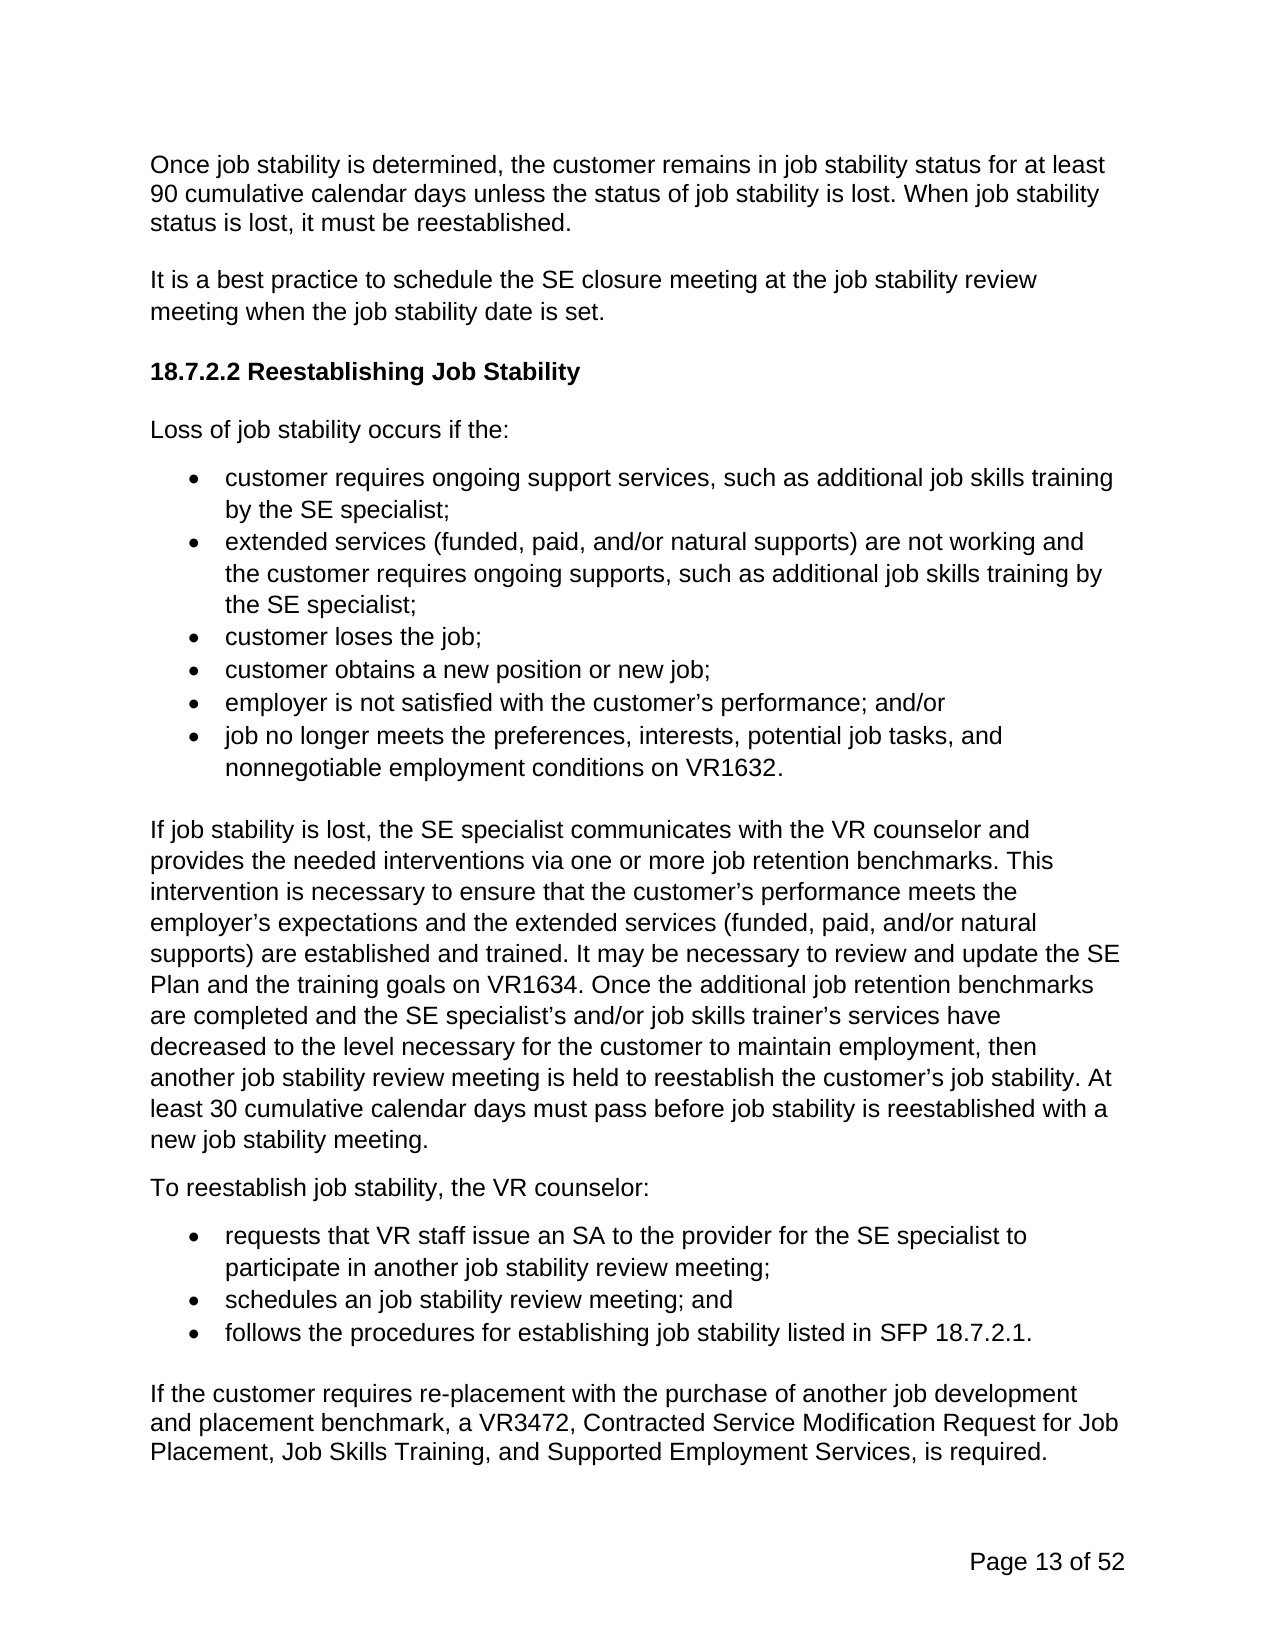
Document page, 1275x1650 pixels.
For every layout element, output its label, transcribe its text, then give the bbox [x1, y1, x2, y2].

subtitle 18.7.2.2 Reestablishing Job Stability [150, 608, 1125, 636]
text Loss of job stability occurs if the: [150, 666, 1125, 694]
text It is a best practice to schedule the SE closure meeting at the job stability review meeting when the job stability date is set. [150, 516, 1125, 576]
list employer is not satisfied with the customer’s performance; and/or [187, 938, 1125, 968]
list job no longer meets the preferences, interests, potential job tasks, and nonnegotiable employment conditions on VR1632. [187, 971, 1125, 1032]
list customer loses the job; [187, 872, 1125, 902]
list any relevant premiums. [262, 281, 1125, 311]
text Once job stability is determined, the customer remains in job stability status for at least 90 cumulative calendar days unless the status of job stability is lost. When job stability status is lost, it must be reestablished. [150, 401, 1125, 487]
list customer requires ongoing support services, such as additional job skills training by the SE specialist; [187, 713, 1125, 775]
list customer obtains a new position or new job; [187, 905, 1125, 935]
text To reestablish job stability, the VR counselor: [150, 1424, 1125, 1452]
list job stability status; and [262, 150, 1125, 181]
text If job stability is lost, the SE specialist communicates with the VR counselor and provides the needed interventions via one or more job retention benchmarks. This intervention is necessary to ensure that the customer’s performance meets the employer’s expectations and the extended services (funded, paid, and/or natural supports) are established and trained. It may be necessary to review and update the SE Plan and the training goals on VR1634. Once the additional job retention benchmarks are completed and the SE specialist’s and/or job skills trainer’s services have decreased to the level necessary for the customer to maintain employment, then another job stability review meeting is held to reestablish the customer’s job stability. At least 30 cumulative calendar days must pass before job stability is reestablished with a new job stability meeting. [150, 1066, 1125, 1405]
list either one job retention benchmark before the next job retention benchmark begins or the SE closure benchmark; and [262, 216, 1125, 278]
text The job stability date is the day after the current job retention benchmark is completed. [150, 343, 1125, 372]
list extended services (funded, paid, and/or natural supports) are not working and the customer requires ongoing supports, such as additional job skills training by the SE specialist; [187, 777, 1125, 870]
list requests that VR staff issue SAs to the SE specialist for: [187, 183, 1125, 214]
